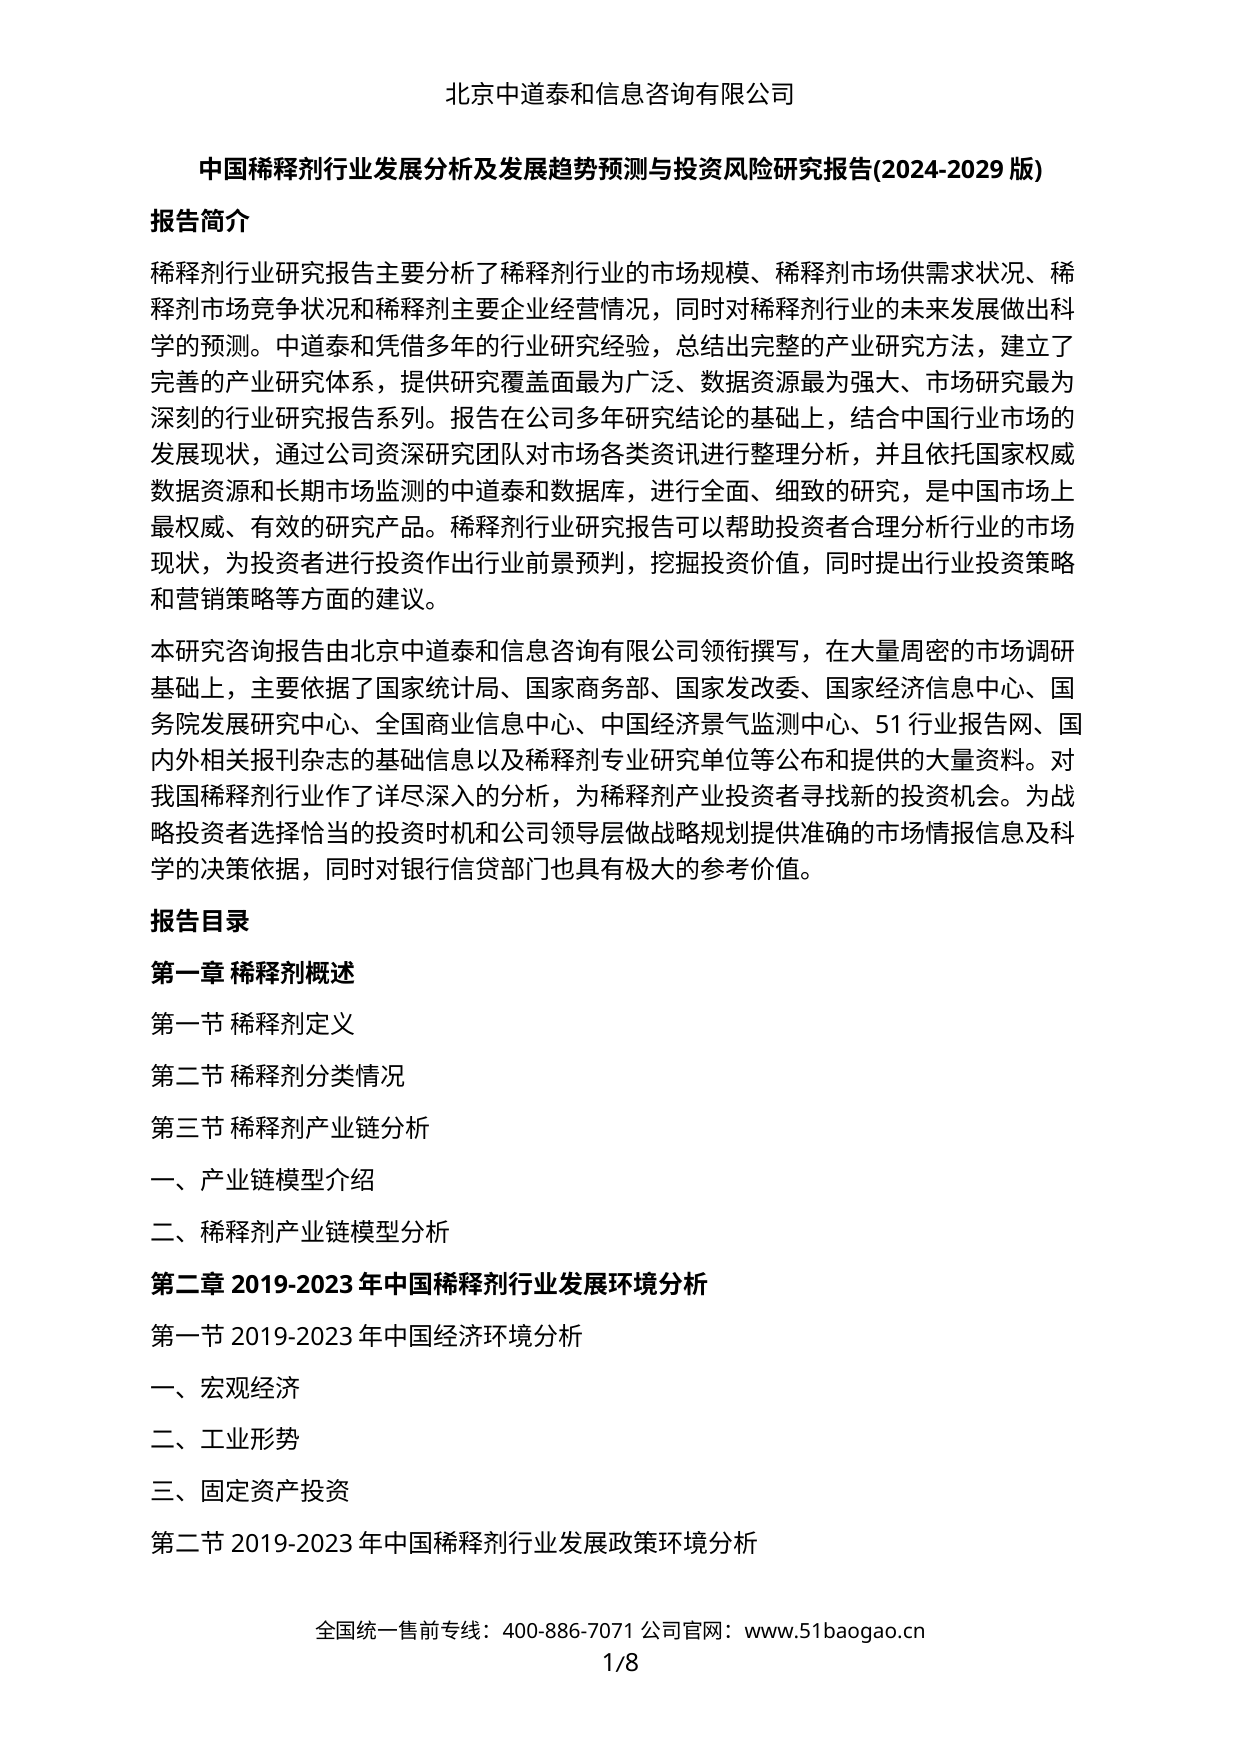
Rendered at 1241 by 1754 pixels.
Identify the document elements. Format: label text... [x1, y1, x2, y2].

text 第一章 稀释剂概述 [150, 953, 1090, 989]
text 二、稀释剂产业链模型分析 [150, 1212, 1090, 1249]
text 报告简介 [150, 202, 1090, 238]
text 第二章 2019-2023年中国稀释剂行业发展环境分析 [150, 1264, 1090, 1301]
text 第二节 2019-2023年中国稀释剂行业发展政策环境分析 [150, 1524, 1090, 1560]
text 第一节 稀释剂定义 [150, 1005, 1090, 1041]
text 第三节 稀释剂产业链分析 [150, 1109, 1090, 1145]
text 二、工业形势 [150, 1420, 1090, 1456]
text 本研究咨询报告由北京中道泰和信息咨询有限公司领衔撰写，在大量周密的市场调研基础上，主要依据了国家统计局、国家商务部、国家发改委、国家经济信息中心、国务院发展研究中心、全国商业信息中心、中国经济景气监测中心、51行业报告网、国内外相关报刊杂志的基础信息以及稀释剂专业研究单位等公布和提供的大量资料。对我国稀释剂行业作了详尽深入的分析，为稀释剂产业投资者寻找新的投资机会。为战略投资者选择恰当的投资时机和公司领导层做战略规划提供准确的市场情报信息及科学的决策依据，同时对银行信贷部门也具有极大的参考价值。 [150, 632, 1090, 886]
text 中国稀释剂行业发展分析及发展趋势预测与投资风险研究报告(2024-2029版) [150, 150, 1090, 186]
text 三、固定资产投资 [150, 1472, 1090, 1508]
text 稀释剂行业研究报告主要分析了稀释剂行业的市场规模、稀释剂市场供需求状况、稀释剂市场竞争状况和稀释剂主要企业经营情况，同时对稀释剂行业的未来发展做出科学的预测。中道泰和凭借多年的行业研究经验，总结出完整的产业研究方法，建立了完善的产业研究体系，提供研究覆盖面最为广泛、数据资源最为强大、市场研究最为深刻的行业研究报告系列。报告在公司多年研究结论的基础上，结合中国行业市场的发展现状，通过公司资深研究团队对市场各类资讯进行整理分析，并且依托国家权威数据资源和长期市场监测的中道泰和数据库，进行全面、细致的研究，是中国市场上最权威、有效的研究产品。稀释剂行业研究报告可以帮助投资者合理分析行业的市场现状，为投资者进行投资作出行业前景预判，挖掘投资价值，同时提出行业投资策略和营销策略等方面的建议。 [150, 254, 1090, 616]
text 一、产业链模型介绍 [150, 1161, 1090, 1197]
text 第二节 稀释剂分类情况 [150, 1057, 1090, 1093]
text 报告目录 [150, 901, 1090, 937]
text 第一节 2019-2023年中国经济环境分析 [150, 1316, 1090, 1352]
text 一、宏观经济 [150, 1368, 1090, 1404]
